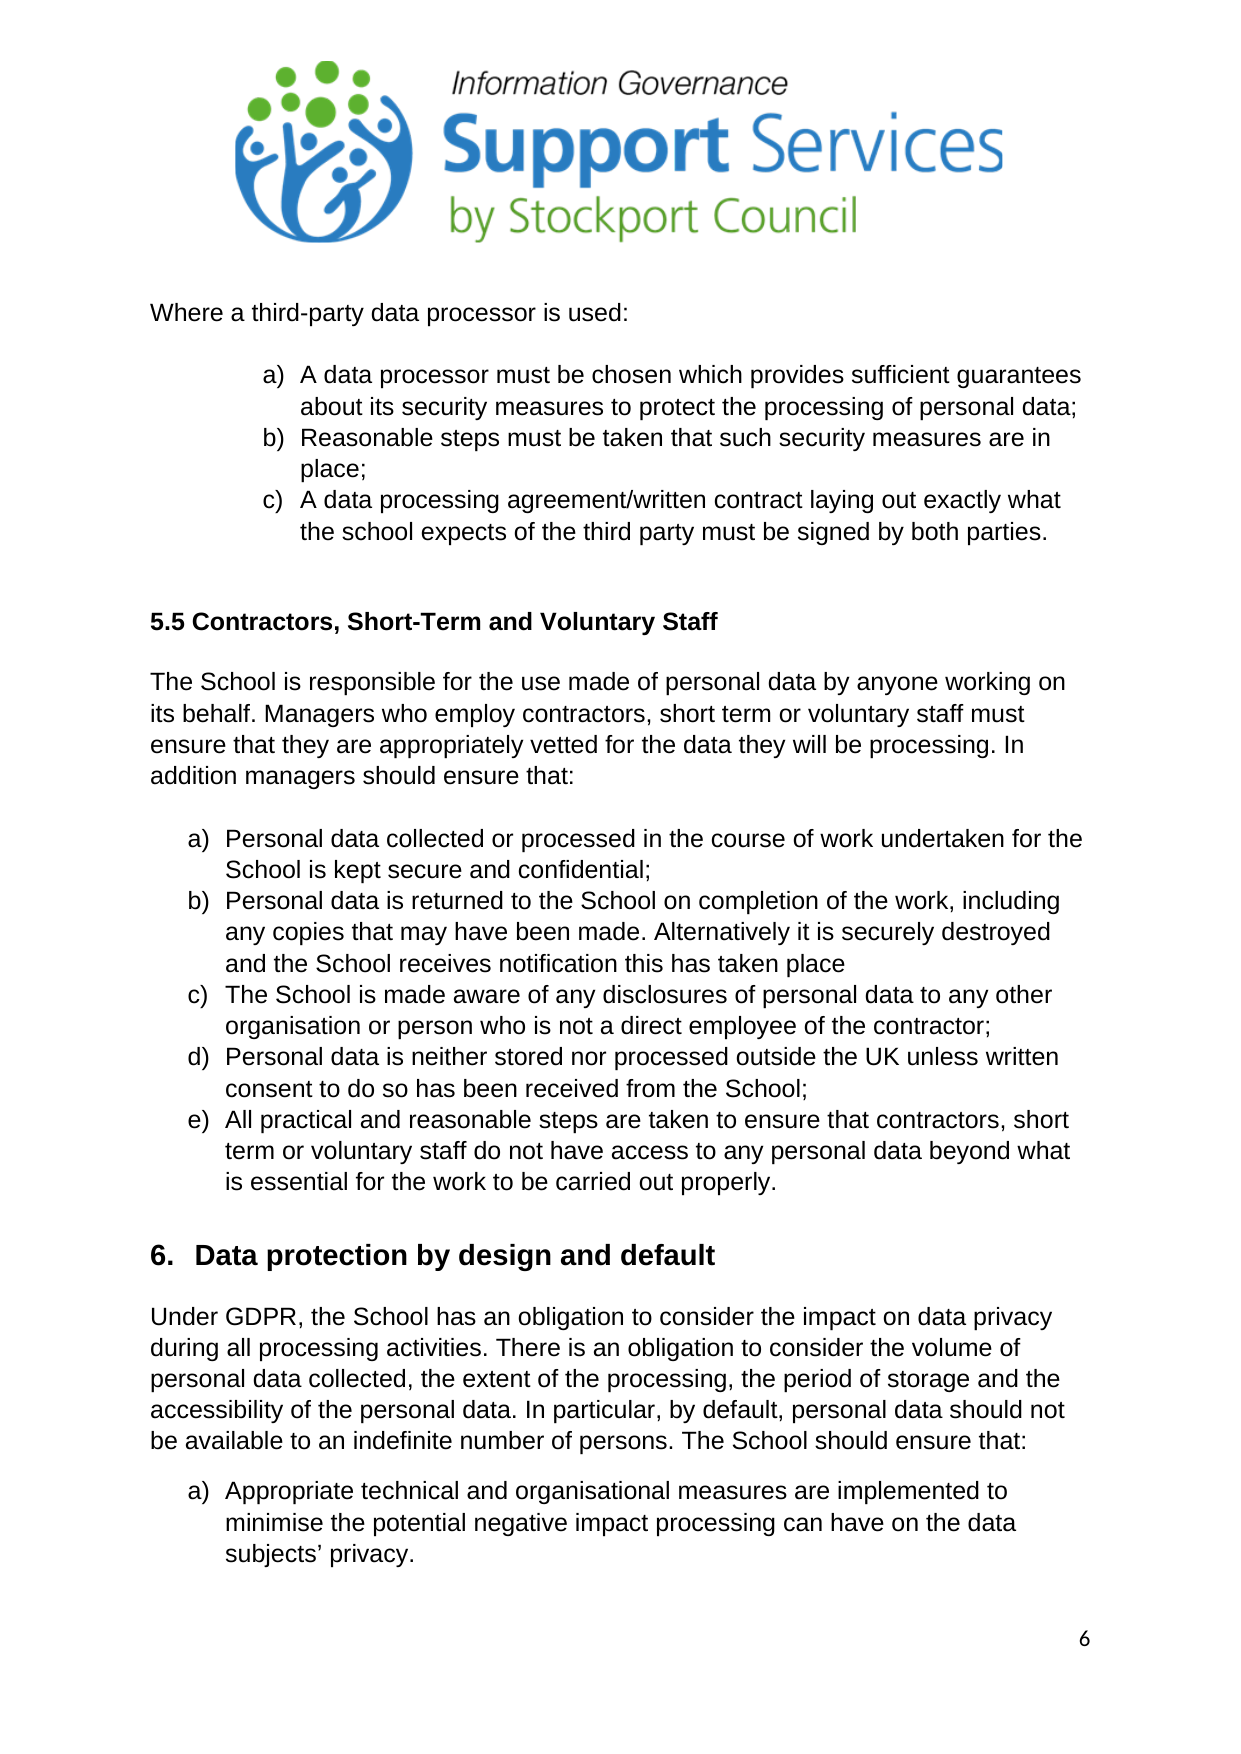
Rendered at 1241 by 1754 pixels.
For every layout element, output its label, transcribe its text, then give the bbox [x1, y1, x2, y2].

text Under GDPR, the School has an obligation to consider the impact on data privacy during all processing activities. There is an obligation to consider the volume of personal data collected, the extent of the processing, the period of storage and the accessibility of the personal data. In particular, by default, personal data should not be available to an indefinite number of persons. The School should ensure that: [150, 1302, 1090, 1455]
list All practical and reasonable steps are taken to ensure that contractors, short term or voluntary staff do not have access to any personal data beyond what is essential for the work to be carried out properly. [187, 1102, 1090, 1196]
list A data processor must be chosen which provides sufficient guarantees about its security measures to protect the processing of personal data; [262, 358, 1090, 420]
list Personal data is returned to the School on completion of the work, including any copies that may have been made. Alternatively it is securely destroyed and the School receives notification this has taken place [187, 884, 1090, 977]
picture [233, 61, 1003, 242]
text The School is responsible for the use made of personal data by anyone working on its behalf. Managers who employ contractors, short term or voluntary staff must ensure that they are appropriately vetted for the data they will be processing. In addition managers should ensure that: [150, 665, 1090, 790]
list A data processing agreement/written contract laying out exactly what the school expects of the third party must be signed by both parties. [262, 483, 1090, 545]
list Reasonable steps must be taken that such security measures are in place; [262, 420, 1090, 483]
subtitle Data protection by design and default [150, 1238, 1090, 1271]
text Where a third-party data processor is used: [150, 295, 1090, 327]
list Appropriate technical and organisational measures are implemented to minimise the potential negative impact processing can have on the data subjects’ privacy. [187, 1474, 1090, 1567]
list Personal data is neither stored nor processed outside the UK unless written consent to do so has been received from the School; [187, 1040, 1090, 1102]
text 5.5 Contractors, Short-Term and Voluntary Staff [150, 606, 1090, 636]
list The School is made aware of any disclosures of personal data to any other organisation or person who is not a direct employee of the contractor; [187, 977, 1090, 1040]
list Personal data collected or processed in the course of work undertaken for the School is kept secure and confidential; [187, 821, 1090, 884]
